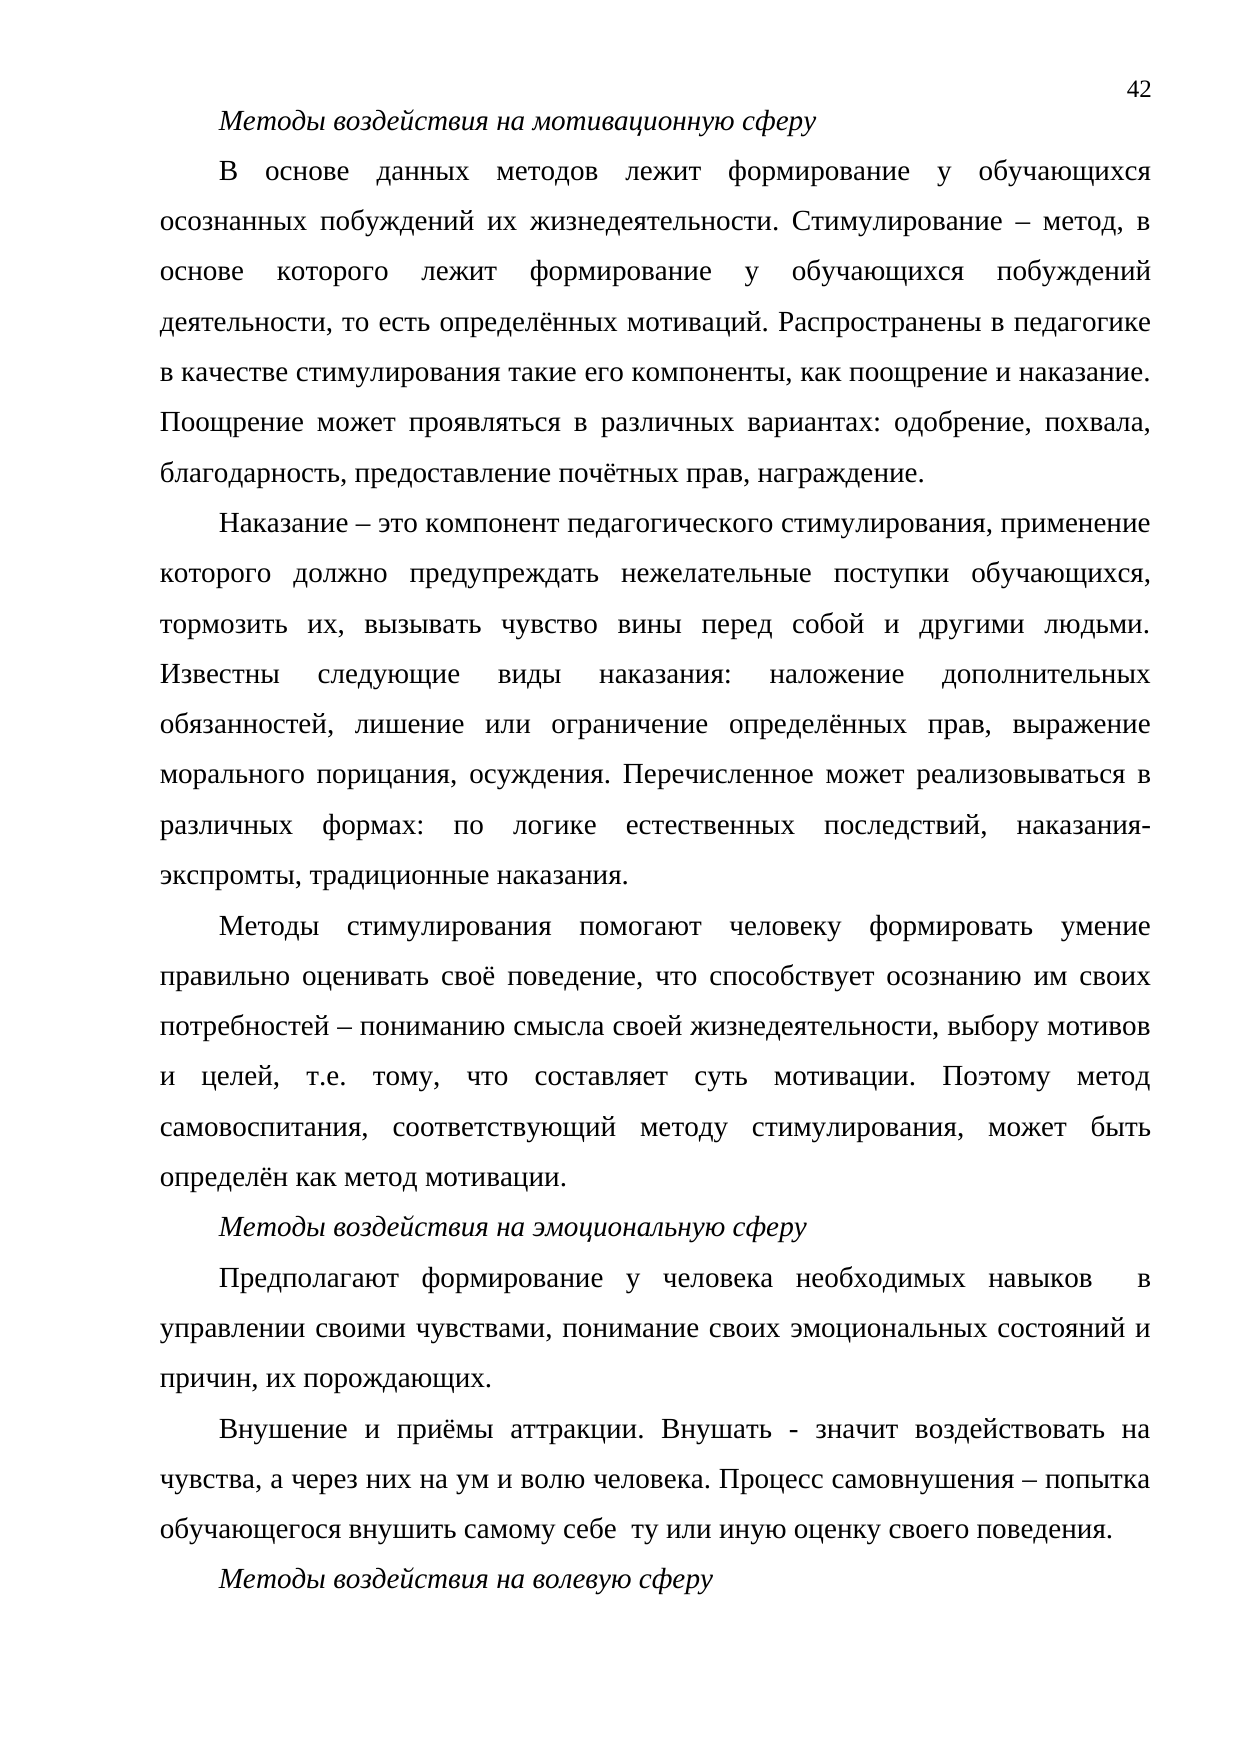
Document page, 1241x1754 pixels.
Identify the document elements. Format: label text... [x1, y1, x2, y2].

text В основе данных методов лежит формирование у обучающихся осознанных побуждений их жизнедеятельности. Стимулирование – метод, в основе которого лежит формирование у обучающихся побуждений деятельности, то есть определённых мотиваций. Распространены в педагогике в качестве стимулирования такие его компоненты, как поощрение и наказание. Поощрение может проявляться в различных вариантах: одобрение, похвала, благодарность, предоставление почётных прав, награждение. [159, 153, 1152, 488]
text Методы воздействия на эмоциональную сферу [159, 1209, 1152, 1243]
text Внушение и приёмы аттракции. Внушать - значит воздействовать на чувства, а через них на ум и волю человека. Процесс самовнушения – попытка обучающегося внушить самому себе ту или иную оценку своего поведения. [159, 1411, 1152, 1545]
text Методы стимулирования помогают человеку формировать умение правильно оценивать своё поведение, что способствует осознанию им своих потребностей – пониманию смысла своей жизнедеятельности, выбору мотивов и целей, т.е. тому, что составляет суть мотивации. Поэтому метод самовоспитания, соответствующий методу стимулирования, может быть определён как метод мотивации. [159, 908, 1152, 1193]
text Наказание – это компонент педагогического стимулирования, применение которого должно предупреждать нежелательные поступки обучающихся, тормозить их, вызывать чувство вины перед собой и другими людьми. Известны следующие виды наказания: наложение дополнительных обязанностей, лишение или ограничение определённых прав, выражение морального порицания, осуждения. Перечисленное может реализовываться в различных формах: по логике естественных последствий, наказания-экспромты, традиционные наказания. [159, 505, 1152, 891]
text Методы воздействия на мотивационную сферу [159, 103, 1152, 136]
text Предполагают формирование у человека необходимых навыков в управлении своими чувствами, понимание своих эмоциональных состояний и причин, их порождающих. [159, 1260, 1152, 1394]
text Методы воздействия на волевую сферу [159, 1562, 1152, 1595]
